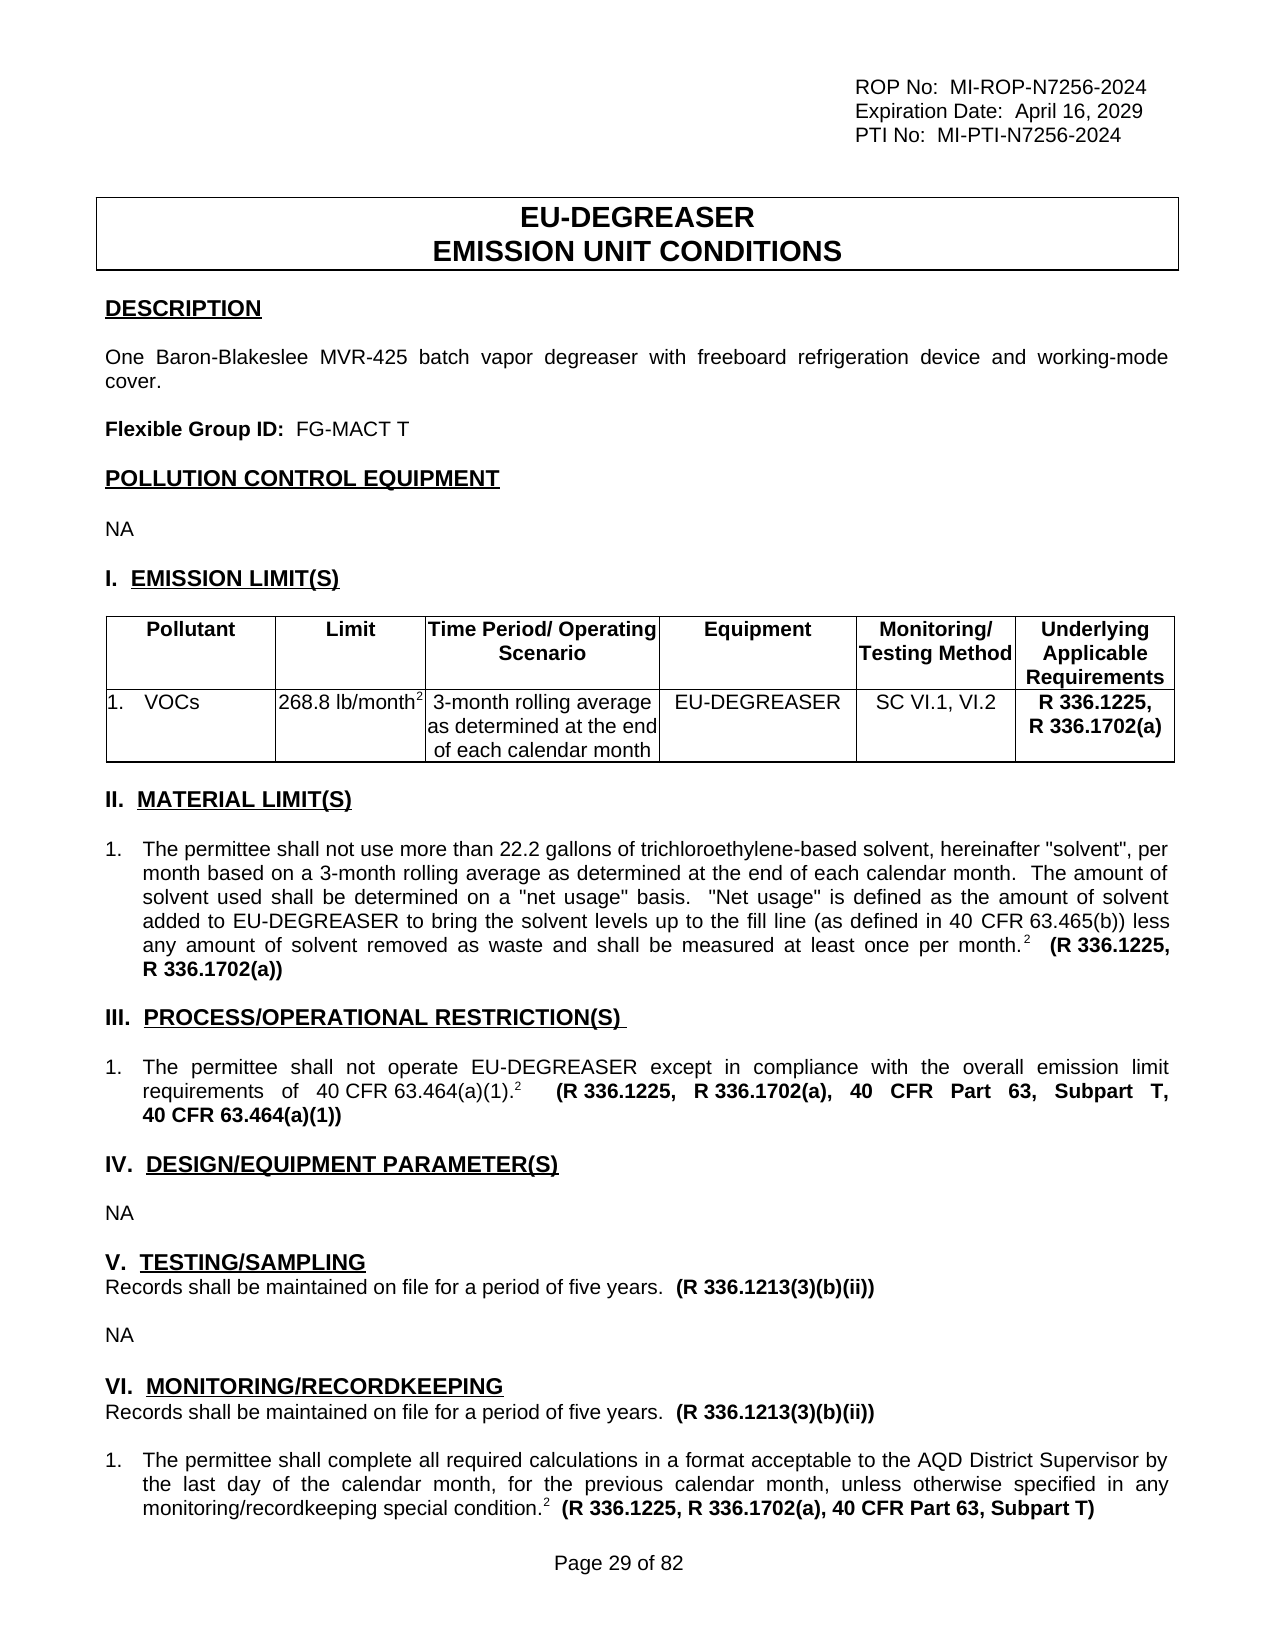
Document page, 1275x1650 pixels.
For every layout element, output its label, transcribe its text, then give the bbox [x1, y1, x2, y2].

text 1. The permittee shall not operate EU-DEGREASER except in compliance with the overall emission limit requirements of 40 CFR 63.464(a)(1).2 (R 336.1225, R 336.1702(a), 40 CFR Part 63, Subpart T, 40 CFR 63.464(a)(1)) [105, 1055, 1170, 1127]
text V. TESTING/SAMPLING [105, 1249, 1170, 1275]
text DESCRIPTION [105, 294, 1170, 321]
text Records shall be maintained on file for a period of five years. (R 336.1213(3)(b)(ii)) [105, 1400, 1170, 1424]
table_cell R 336.1225, R 336.1702(a) [1016, 690, 1174, 761]
table_cell 268.8 lb/month2 [276, 690, 425, 761]
text II. MATERIAL LIMIT(S) [105, 786, 1170, 813]
text NA [105, 517, 1170, 541]
text IV. DESIGN/EQUIPMENT PARAMETER(S) [105, 1151, 1170, 1177]
text I. EMISSION LIMIT(S) [105, 565, 1170, 592]
text One Baron-Blakeslee MVR-425 batch vapor degreaser with freeboard refrigeration device and working-mode cover. [105, 345, 1170, 393]
table_header Limit [276, 617, 425, 688]
table_header Time Period/ Operating Scenario [426, 617, 659, 688]
text III. PROCESS/OPERATIONAL RESTRICTION(S) [105, 1004, 1170, 1031]
text Flexible Group ID: FG-MACT T [105, 417, 1170, 441]
text POLLUTION CONTROL EQUIPMENT [105, 464, 1170, 491]
table_cell 1. VOCs [107, 690, 275, 761]
text Records shall be maintained on file for a period of five years. (R 336.1213(3)(b)(ii)) [105, 1275, 1170, 1299]
text EMISSION UNIT CONDITIONS [97, 231, 1178, 269]
table_cell EU-DEGREASER [660, 690, 856, 761]
text VI. MONITORING/RECORDKEEPING [105, 1373, 1170, 1400]
table_cell 3-month rolling average as determined at the end of each calendar month [426, 690, 659, 761]
table_header Underlying Applicable Requirements [1016, 617, 1174, 688]
subtitle EU-DEGREASER [97, 198, 1178, 231]
table_cell SC VI.1, VI.2 [857, 690, 1015, 761]
table_header Pollutant [107, 617, 275, 688]
text 1. The permittee shall complete all required calculations in a format acceptable to the AQD District Supervisor by the last day of the calendar month, for the previous calendar month, unless otherwise specified in any monitoring/recordkeeping special condition.2 (R 336.1225, R 336.1702(a), 40 CFR Part 63, Subpart T) [105, 1448, 1170, 1519]
text NA [105, 1323, 1170, 1347]
list The permittee shall not use more than 22.2 gallons of trichloroethylene-based solvent, hereinafter "solvent", per month based on a 3-month rolling average as determined at the end of each calendar month. The amount of solvent used shall be determined on a "net usage" basis. "Net usage" is defined as the amount of solvent added to EU-DEGREASER to bring the solvent levels up to the fill line (as defined in 40 CFR 63.465(b)) less any amount of solvent removed as waste and shall be measured at least once per month.2 (R 336.1225, R 336.1702(a)) [105, 837, 1170, 980]
table_header Monitoring/ Testing Method [857, 617, 1015, 688]
table_header Equipment [660, 617, 856, 688]
text NA [105, 1201, 1170, 1225]
